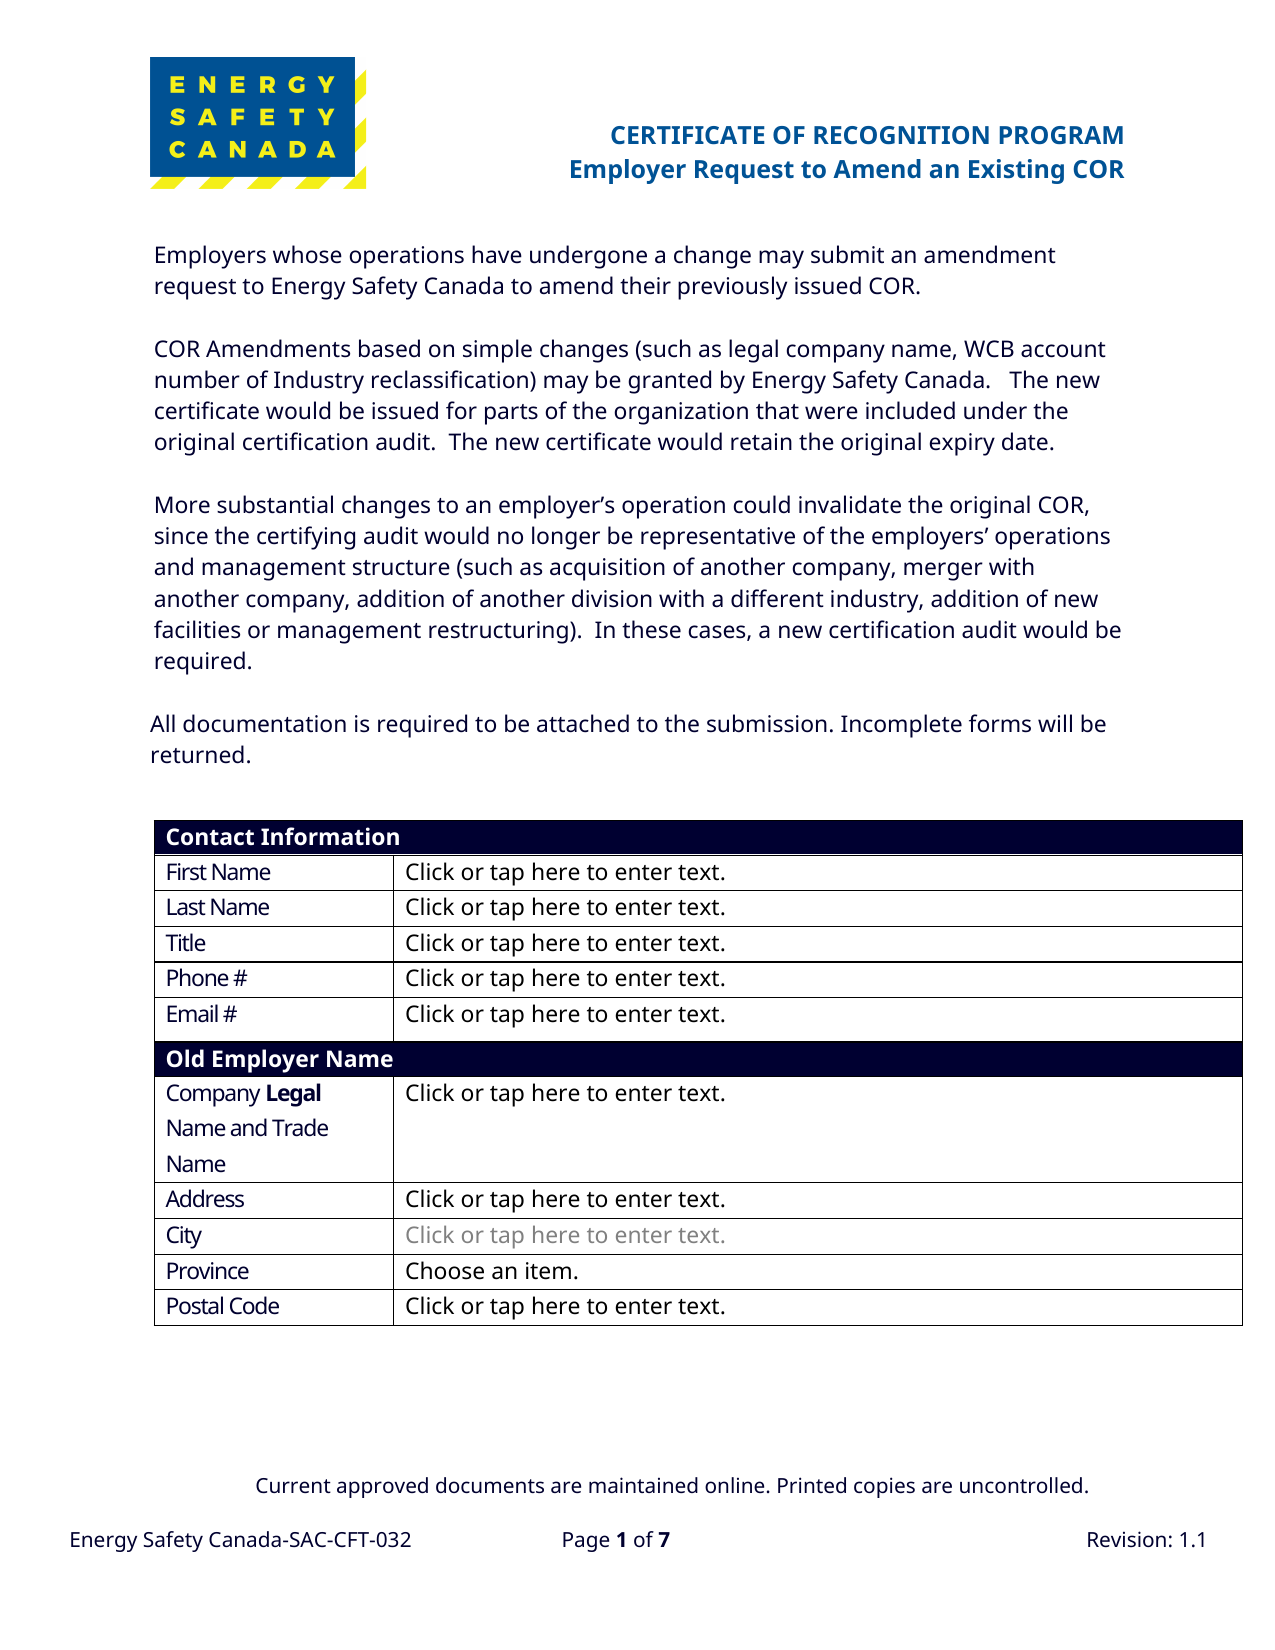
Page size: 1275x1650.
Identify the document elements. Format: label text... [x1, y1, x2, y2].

text More substantial changes to an employer’s operation could invalidate the original COR, since the certifying audit would no longer be representative of the employers’ operations and management structure (such as acquisition of another company, merger with another company, addition of another division with a different industry, addition of new facilities or management restructuring). In these cases, a new certification audit would be required. [153, 489, 1127, 676]
table_cell Title [155, 927, 393, 961]
table_cell City [155, 1219, 393, 1253]
table_cell [394, 1077, 1242, 1182]
table_cell [394, 891, 1242, 926]
table_cell [394, 856, 1242, 890]
table_cell First Name [155, 856, 393, 890]
table_cell Last Name [155, 891, 393, 926]
table_cell [394, 1255, 1242, 1289]
text COR Amendments based on simple changes (such as legal company name, WCB account number of Industry reclassification) may be granted by Energy Safety Canada. The new certificate would be issued for parts of the organization that were included under the original certification audit. The new certificate would retain the original expiry date. [153, 332, 1127, 457]
table_cell Old Employer Name [155, 1043, 1242, 1076]
table_cell [394, 1290, 1242, 1325]
table_cell [394, 998, 1242, 1041]
table_cell Phone # [155, 963, 393, 997]
table_cell Company Legal Name and Trade Name [155, 1077, 393, 1182]
table_header Contact Information [155, 821, 1242, 854]
table_cell [394, 1219, 1242, 1253]
table_cell [394, 1183, 1242, 1218]
table_cell Email # [155, 998, 393, 1041]
text Employers whose operations have undergone a change may submit an amendment request to Energy Safety Canada to amend their previously issued COR. [153, 239, 1127, 301]
text All documentation is required to be attached to the submission. Incomplete forms will be returned. [150, 707, 1127, 770]
table_cell [394, 927, 1242, 961]
table_cell Postal Code [155, 1290, 393, 1325]
table_cell Address [155, 1183, 393, 1218]
picture [150, 57, 367, 189]
table_cell Province [155, 1255, 393, 1289]
